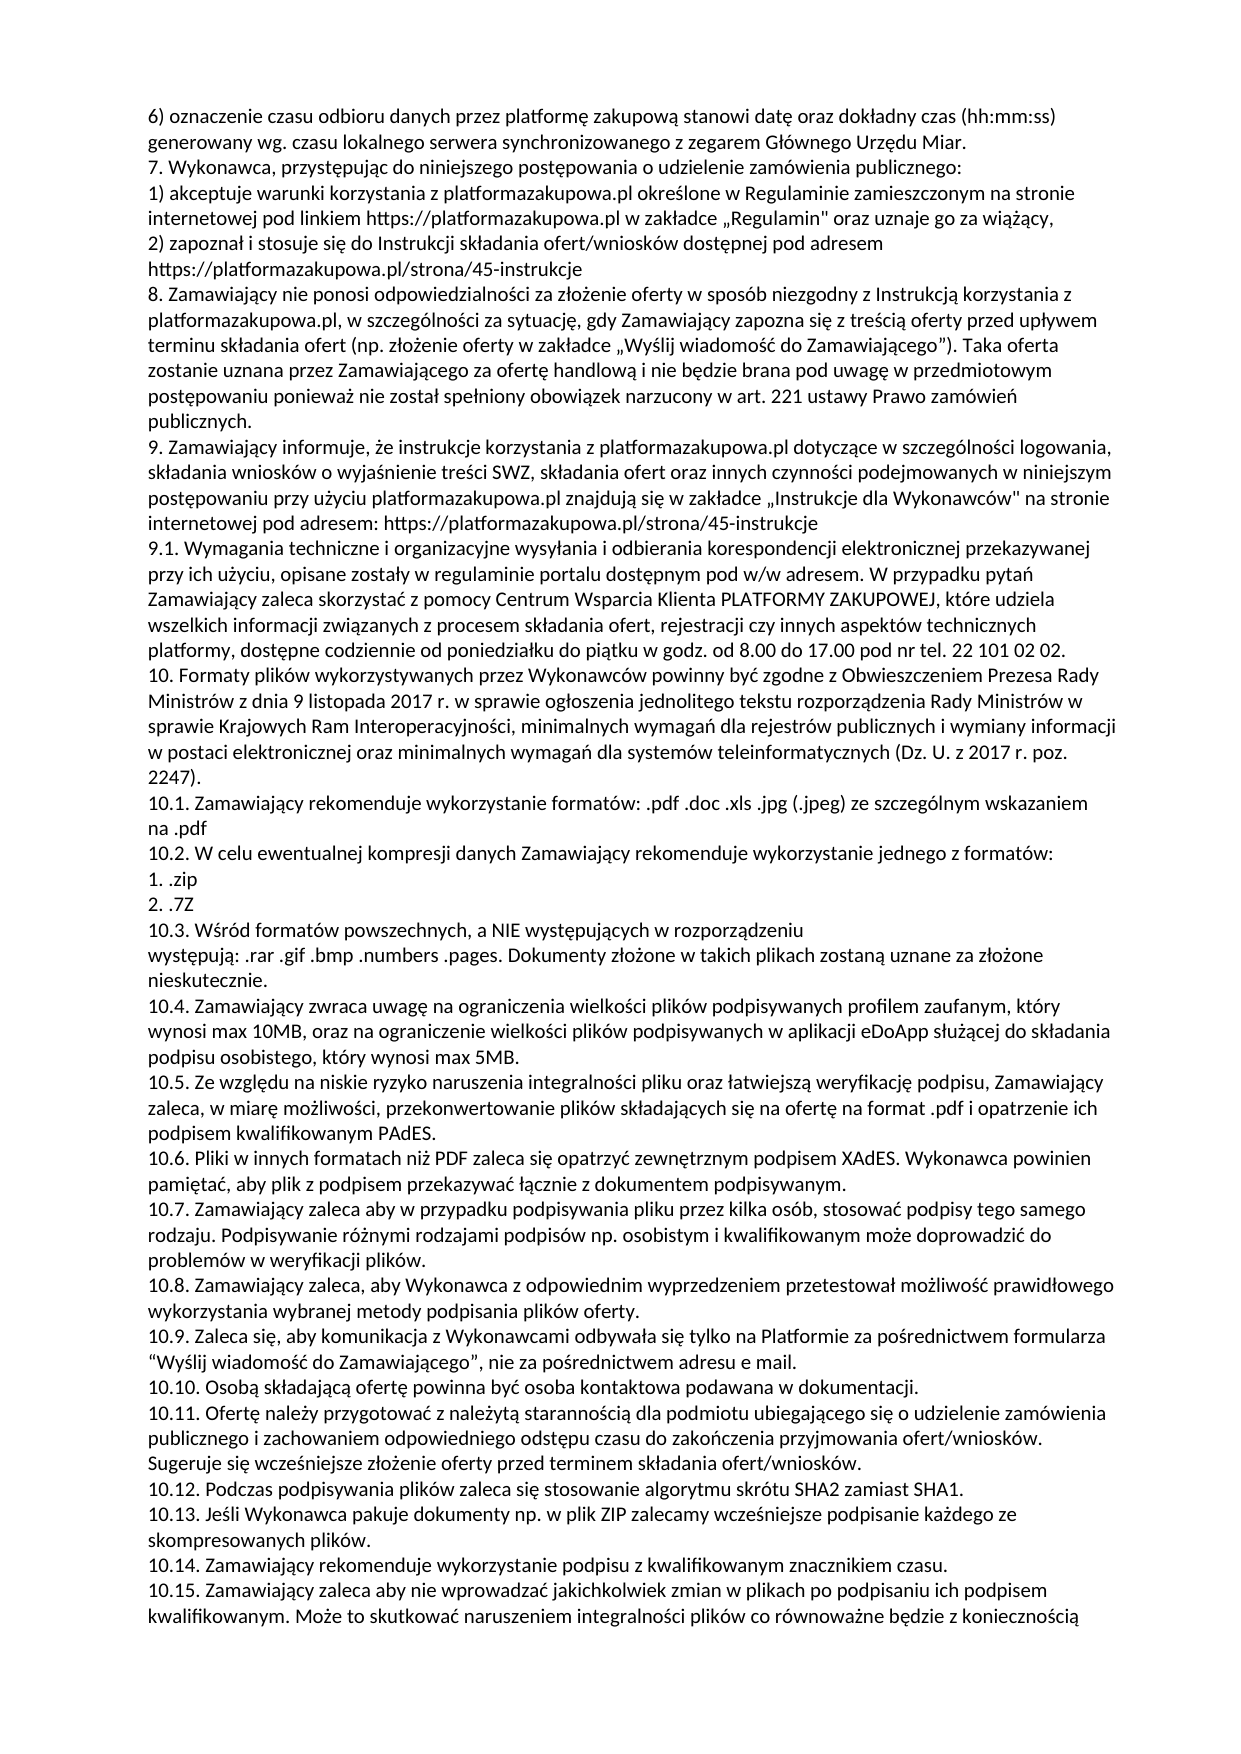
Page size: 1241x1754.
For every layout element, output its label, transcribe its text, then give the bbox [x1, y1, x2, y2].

text 7. Wykonawca, przystępując do niniejszego postępowania o udzielenie zamówienia publicznego: [148, 154, 1122, 180]
text 10.10. Osobą składającą ofertę powinna być osoba kontaktowa podawana w dokumentacji. [148, 1374, 1122, 1400]
text 10.5. Ze względu na niskie ryzyko naruszenia integralności pliku oraz łatwiejszą weryfikację podpisu, Zamawiający zaleca, w miarę możliwości, przekonwertowanie plików składających się na ofertę na format .pdf i opatrzenie ich podpisem kwalifikowanym PAdES. [148, 1069, 1122, 1146]
text 10.4. Zamawiający zwraca uwagę na ograniczenia wielkości plików podpisywanych profilem zaufanym, który wynosi max 10MB, oraz na ograniczenie wielkości plików podpisywanych w aplikacji eDoApp służącej do składania podpisu osobistego, który wynosi max 5MB. [148, 993, 1122, 1069]
text 10. Formaty plików wykorzystywanych przez Wykonawców powinny być zgodne z Obwieszczeniem Prezesa Rady Ministrów z dnia 9 listopada 2017 r. w sprawie ogłoszenia jednolitego tekstu rozporządzenia Rady Ministrów w sprawie Krajowych Ram Interoperacyjności, minimalnych wymagań dla rejestrów publicznych i wymiany informacji w postaci elektronicznej oraz minimalnych wymagań dla systemów teleinformatycznych (Dz. U. z 2017 r. poz. 2247). [148, 663, 1122, 790]
text 10.2. W celu ewentualnej kompresji danych Zamawiający rekomenduje wykorzystanie jednego z formatów: [148, 841, 1122, 866]
text 6) oznaczenie czasu odbioru danych przez platformę zakupową stanowi datę oraz dokładny czas (hh:mm:ss) generowany wg. czasu lokalnego serwera synchronizowanego z zegarem Głównego Urzędu Miar. [148, 103, 1122, 154]
text 2) zapoznał i stosuje się do Instrukcji składania ofert/wniosków dostępnej pod adresem https://platformazakupowa.pl/strona/45-instrukcje [148, 231, 1122, 281]
text 10.11. Ofertę należy przygotować z należytą starannością dla podmiotu ubiegającego się o udzielenie zamówienia publicznego i zachowaniem odpowiedniego odstępu czasu do zakończenia przyjmowania ofert/wniosków. Sugeruje się wcześniejsze złożenie oferty przed terminem składania ofert/wniosków. [148, 1400, 1122, 1476]
text 9. Zamawiający informuje, że instrukcje korzystania z platformazakupowa.pl dotyczące w szczególności logowania, składania wniosków o wyjaśnienie treści SWZ, składania ofert oraz innych czynności podejmowanych w niniejszym postępowaniu przy użyciu platformazakupowa.pl znajdują się w zakładce „Instrukcje dla Wykonawców" na stronie internetowej pod adresem: https://platformazakupowa.pl/strona/45-instrukcje [148, 434, 1122, 536]
text 10.14. Zamawiający rekomenduje wykorzystanie podpisu z kwalifikowanym znacznikiem czasu. [148, 1552, 1122, 1578]
text 8. Zamawiający nie ponosi odpowiedzialności za złożenie oferty w sposób niezgodny z Instrukcją korzystania z platformazakupowa.pl, w szczególności za sytuację, gdy Zamawiający zapozna się z treścią oferty przed upływem terminu składania ofert (np. złożenie oferty w zakładce „Wyślij wiadomość do Zamawiającego”). Taka oferta zostanie uznana przez Zamawiającego za ofertę handlową i nie będzie brana pod uwagę w przedmiotowym postępowaniu ponieważ nie został spełniony obowiązek narzucony w art. 221 ustawy Prawo zamówień publicznych. [148, 281, 1122, 434]
text 10.6. Pliki w innych formatach niż PDF zaleca się opatrzyć zewnętrznym podpisem XAdES. Wykonawca powinien pamiętać, aby plik z podpisem przekazywać łącznie z dokumentem podpisywanym. [148, 1146, 1122, 1196]
text 2. .7Z [148, 891, 1122, 917]
text 10.12. Podczas podpisywania plików zaleca się stosowanie algorytmu skrótu SHA2 zamiast SHA1. [148, 1476, 1122, 1501]
text 1) akceptuje warunki korzystania z platformazakupowa.pl określone w Regulaminie zamieszczonym na stronie internetowej pod linkiem https://platformazakupowa.pl w zakładce „Regulamin" oraz uznaje go za wiążący, [148, 180, 1122, 231]
text 10.13. Jeśli Wykonawca pakuje dokumenty np. w plik ZIP zalecamy wcześniejsze podpisanie każdego ze skompresowanych plików. [148, 1501, 1122, 1552]
text 10.9. Zaleca się, aby komunikacja z Wykonawcami odbywała się tylko na Platformie za pośrednictwem formularza “Wyślij wiadomość do Zamawiającego”, nie za pośrednictwem adresu e mail. [148, 1323, 1122, 1374]
text 10.7. Zamawiający zaleca aby w przypadku podpisywania pliku przez kilka osób, stosować podpisy tego samego rodzaju. Podpisywanie różnymi rodzajami podpisów np. osobistym i kwalifikowanym może doprowadzić do problemów w weryfikacji plików. [148, 1196, 1122, 1273]
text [148, 1578, 1122, 1628]
text 1. .zip [148, 866, 1122, 891]
text 10.1. Zamawiający rekomenduje wykorzystanie formatów: .pdf .doc .xls .jpg (.jpeg) ze szczególnym wskazaniem na .pdf [148, 790, 1122, 841]
text 9.1. Wymagania techniczne i organizacyjne wysyłania i odbierania korespondencji elektronicznej przekazywanej przy ich użyciu, opisane zostały w regulaminie portalu dostępnym pod w/w adresem. W przypadku pytań Zamawiający zaleca skorzystać z pomocy Centrum Wsparcia Klienta PLATFORMY ZAKUPOWEJ, które udziela wszelkich informacji związanych z procesem składania ofert, rejestracji czy innych aspektów technicznych platformy, dostępne codziennie od poniedziałku do piątku w godz. od 8.00 do 17.00 pod nr tel. 22 101 02 02. [148, 536, 1122, 663]
text 10.8. Zamawiający zaleca, aby Wykonawca z odpowiednim wyprzedzeniem przetestował możliwość prawidłowego wykorzystania wybranej metody podpisania plików oferty. [148, 1273, 1122, 1323]
text 10.3. Wśród formatów powszechnych, a NIE występujących w rozporządzeniu występują: .rar .gif .bmp .numbers .pages. Dokumenty złożone w takich plikach zostaną uznane za złożone nieskutecznie. [148, 917, 1122, 993]
